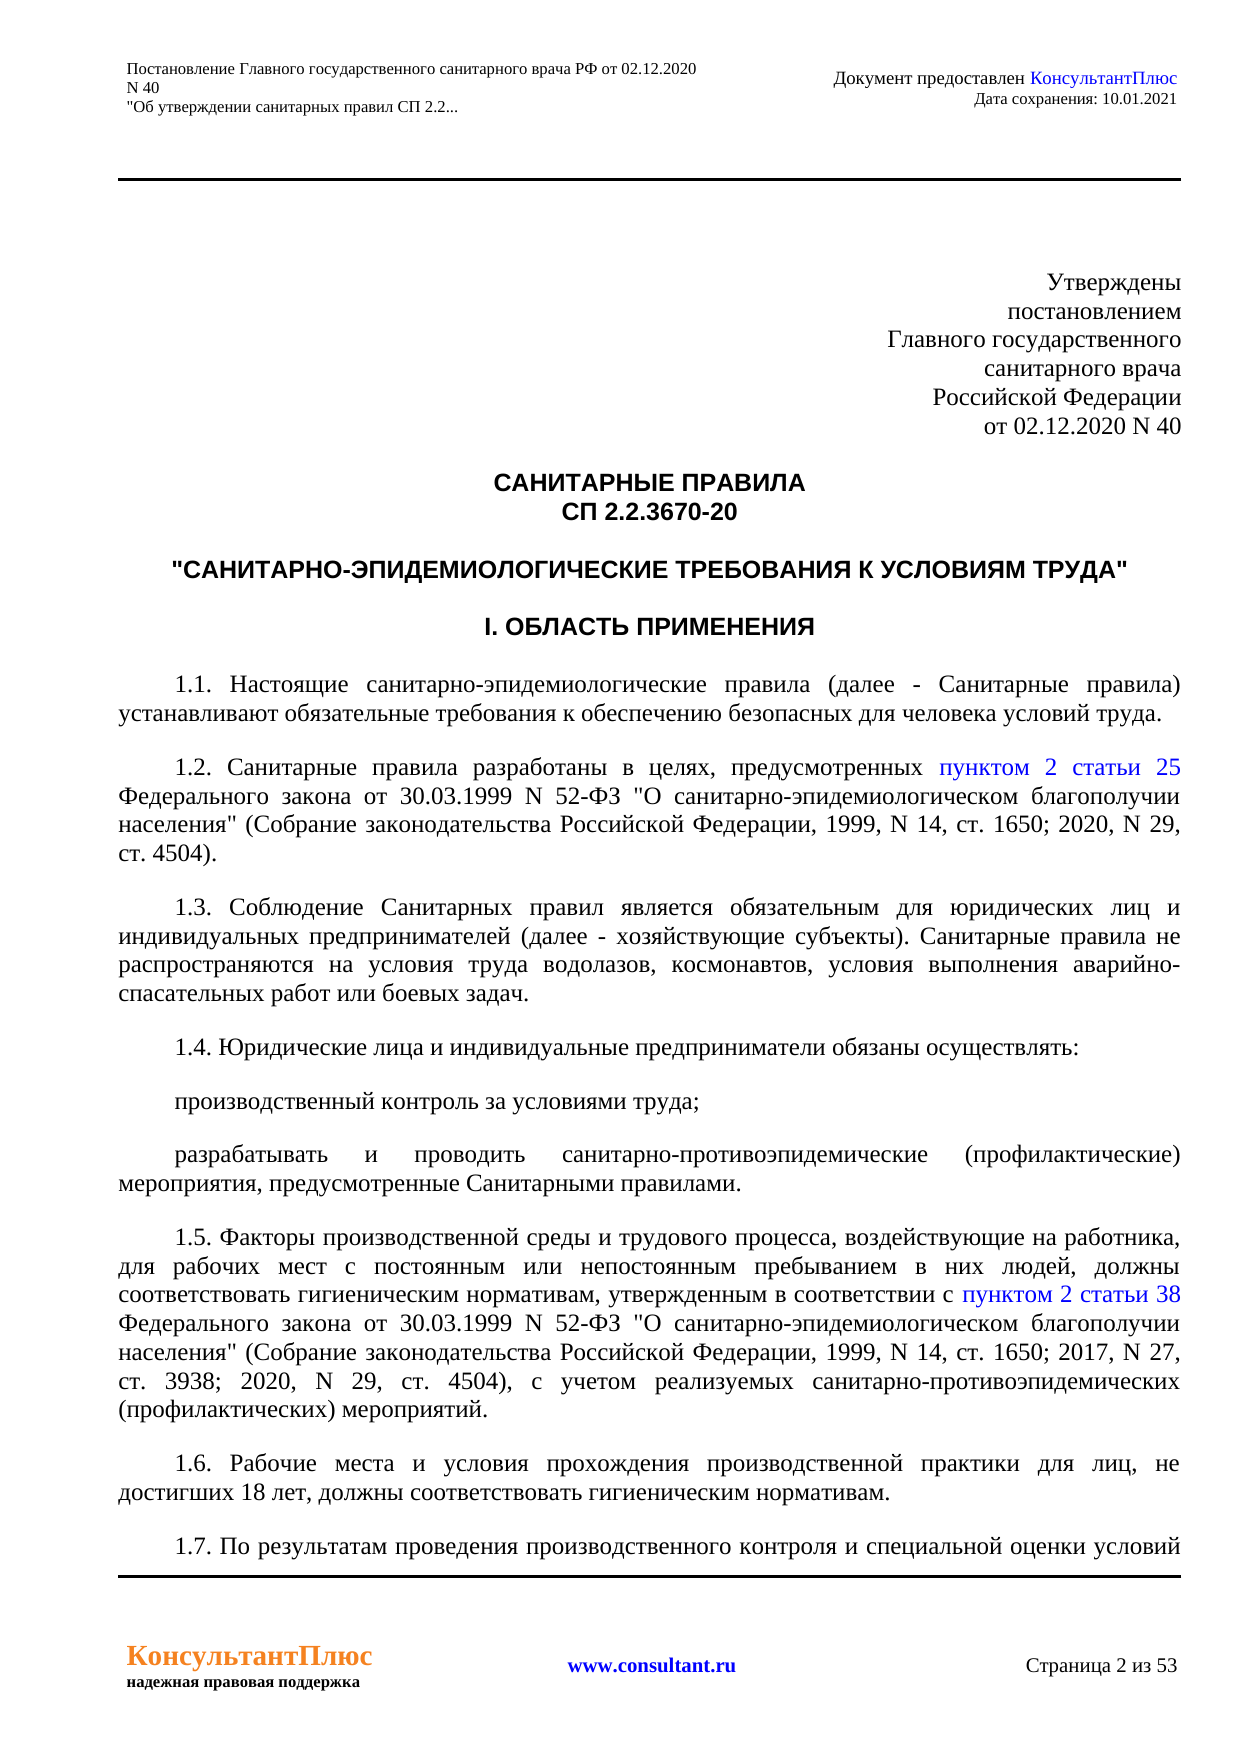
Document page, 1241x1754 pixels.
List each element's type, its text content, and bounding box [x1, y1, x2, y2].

text 1.2. Санитарные правила разработаны в целях, предусмотренных пунктом 2 статьи 25 Федерального закона от 30.03.1999 N 52-ФЗ "О санитарно-эпидемиологическом благополучии населения" (Собрание законодательства Российской Федерации, 1999, N 14, ст. 1650; 2020, N 29, ст. 4504). [118, 752, 1181, 867]
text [118, 1531, 1181, 1559]
text 1.1. Настоящие санитарно-эпидемиологические правила (далее - Санитарные правила) устанавливают обязательные требования к обеспечению безопасных для человека условий труда. [118, 669, 1181, 727]
title I. ОБЛАСТЬ ПРИМЕНЕНИЯ [118, 612, 1181, 641]
text постановлением [118, 296, 1181, 324]
text от 02.12.2020 N 40 [118, 411, 1181, 439]
text Российской Федерации [118, 382, 1181, 411]
title "САНИТАРНО-ЭПИДЕМИОЛОГИЧЕСКИЕ ТРЕБОВАНИЯ К УСЛОВИЯМ ТРУДА" [118, 554, 1181, 583]
text Утверждены [118, 267, 1181, 296]
text 1.4. Юридические лица и индивидуальные предприниматели обязаны осуществлять: [118, 1032, 1181, 1061]
text 1.6. Рабочие места и условия прохождения производственной практики для лиц, не достигших 18 лет, должны соответствовать гигиеническим нормативам. [118, 1448, 1181, 1506]
text 1.3. Соблюдение Санитарных правил является обязательным для юридических лиц и индивидуальных предпринимателей (далее - хозяйствующие субъекты). Санитарные правила не распространяются на условия труда водолазов, космонавтов, условия выполнения аварийно-спасательных работ или боевых задач. [118, 892, 1181, 1007]
text производственный контроль за условиями труда; [118, 1086, 1181, 1114]
title СП 2.2.3670-20 [118, 497, 1181, 526]
title САНИТАРНЫЕ ПРАВИЛА [118, 468, 1181, 497]
text разрабатывать и проводить санитарно-противоэпидемические (профилактические) мероприятия, предусмотренные Санитарными правилами. [118, 1139, 1181, 1197]
text 1.5. Факторы производственной среды и трудового процесса, воздействующие на работника, для рабочих мест с постоянным или непостоянным пребыванием в них людей, должны соответствовать гигиеническим нормативам, утвержденным в соответствии с пунктом 2 статьи 38 Федерального закона от 30.03.1999 N 52-ФЗ "О санитарно-эпидемиологическом благополучии населения" (Собрание законодательства Российской Федерации, 1999, N 14, ст. 1650; 2017, N 27, ст. 3938; 2020, N 29, ст. 4504), с учетом реализуемых санитарно-противоэпидемических (профилактических) мероприятий. [118, 1222, 1181, 1423]
text Главного государственного [118, 324, 1181, 353]
text санитарного врача [118, 353, 1181, 382]
